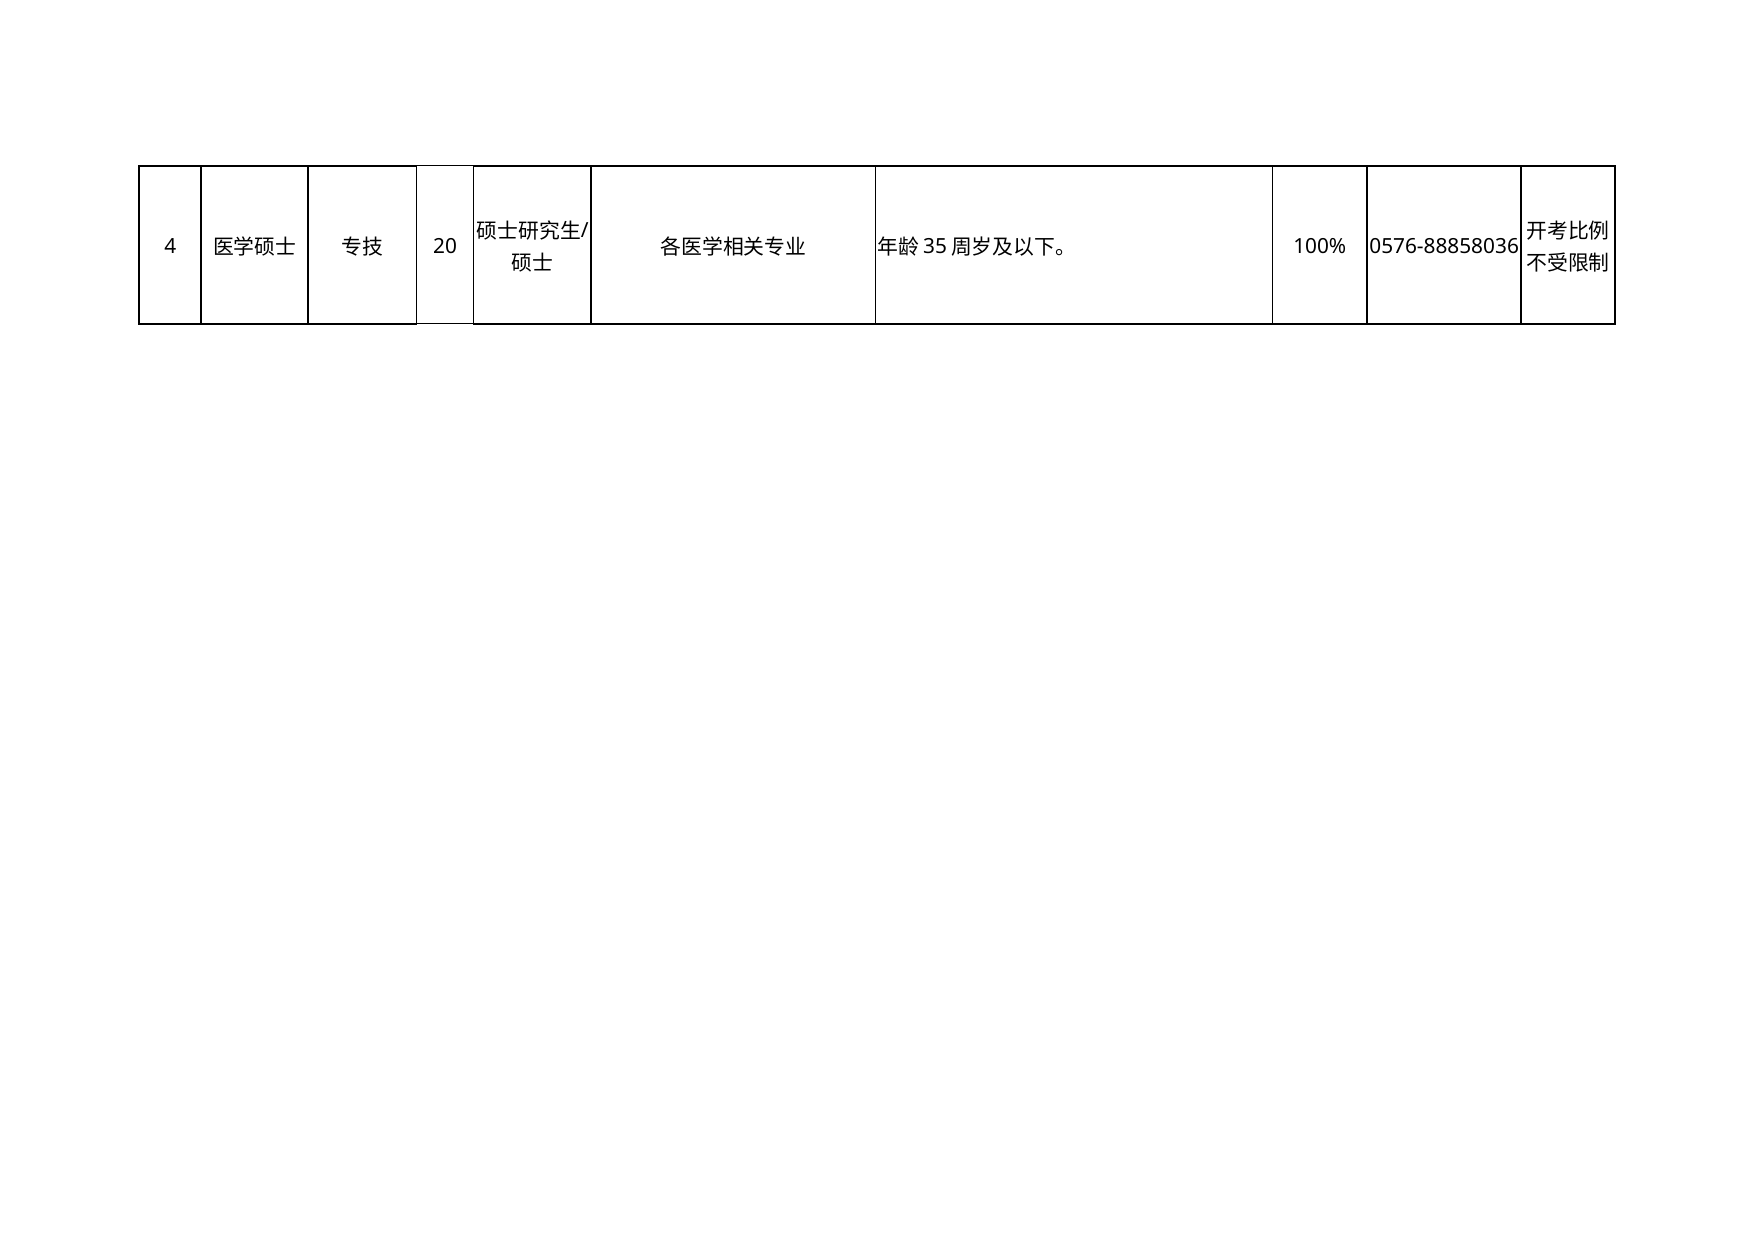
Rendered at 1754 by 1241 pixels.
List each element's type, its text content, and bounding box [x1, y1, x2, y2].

table_cell 医学硕士 [202, 167, 307, 323]
table_cell 专技 [309, 167, 416, 323]
table_cell 各医学相关专业 [592, 167, 875, 323]
table_cell 4 [140, 167, 200, 323]
table_cell 硕士研究生/硕士 [474, 167, 590, 323]
table_cell 0576-88858036 [1368, 167, 1520, 323]
table_cell 20 [417, 166, 473, 323]
table_cell 开考比例不受限制 [1522, 167, 1614, 323]
table_cell 年龄35周岁及以下。 [876, 167, 1272, 323]
table_cell 100% [1273, 167, 1366, 323]
